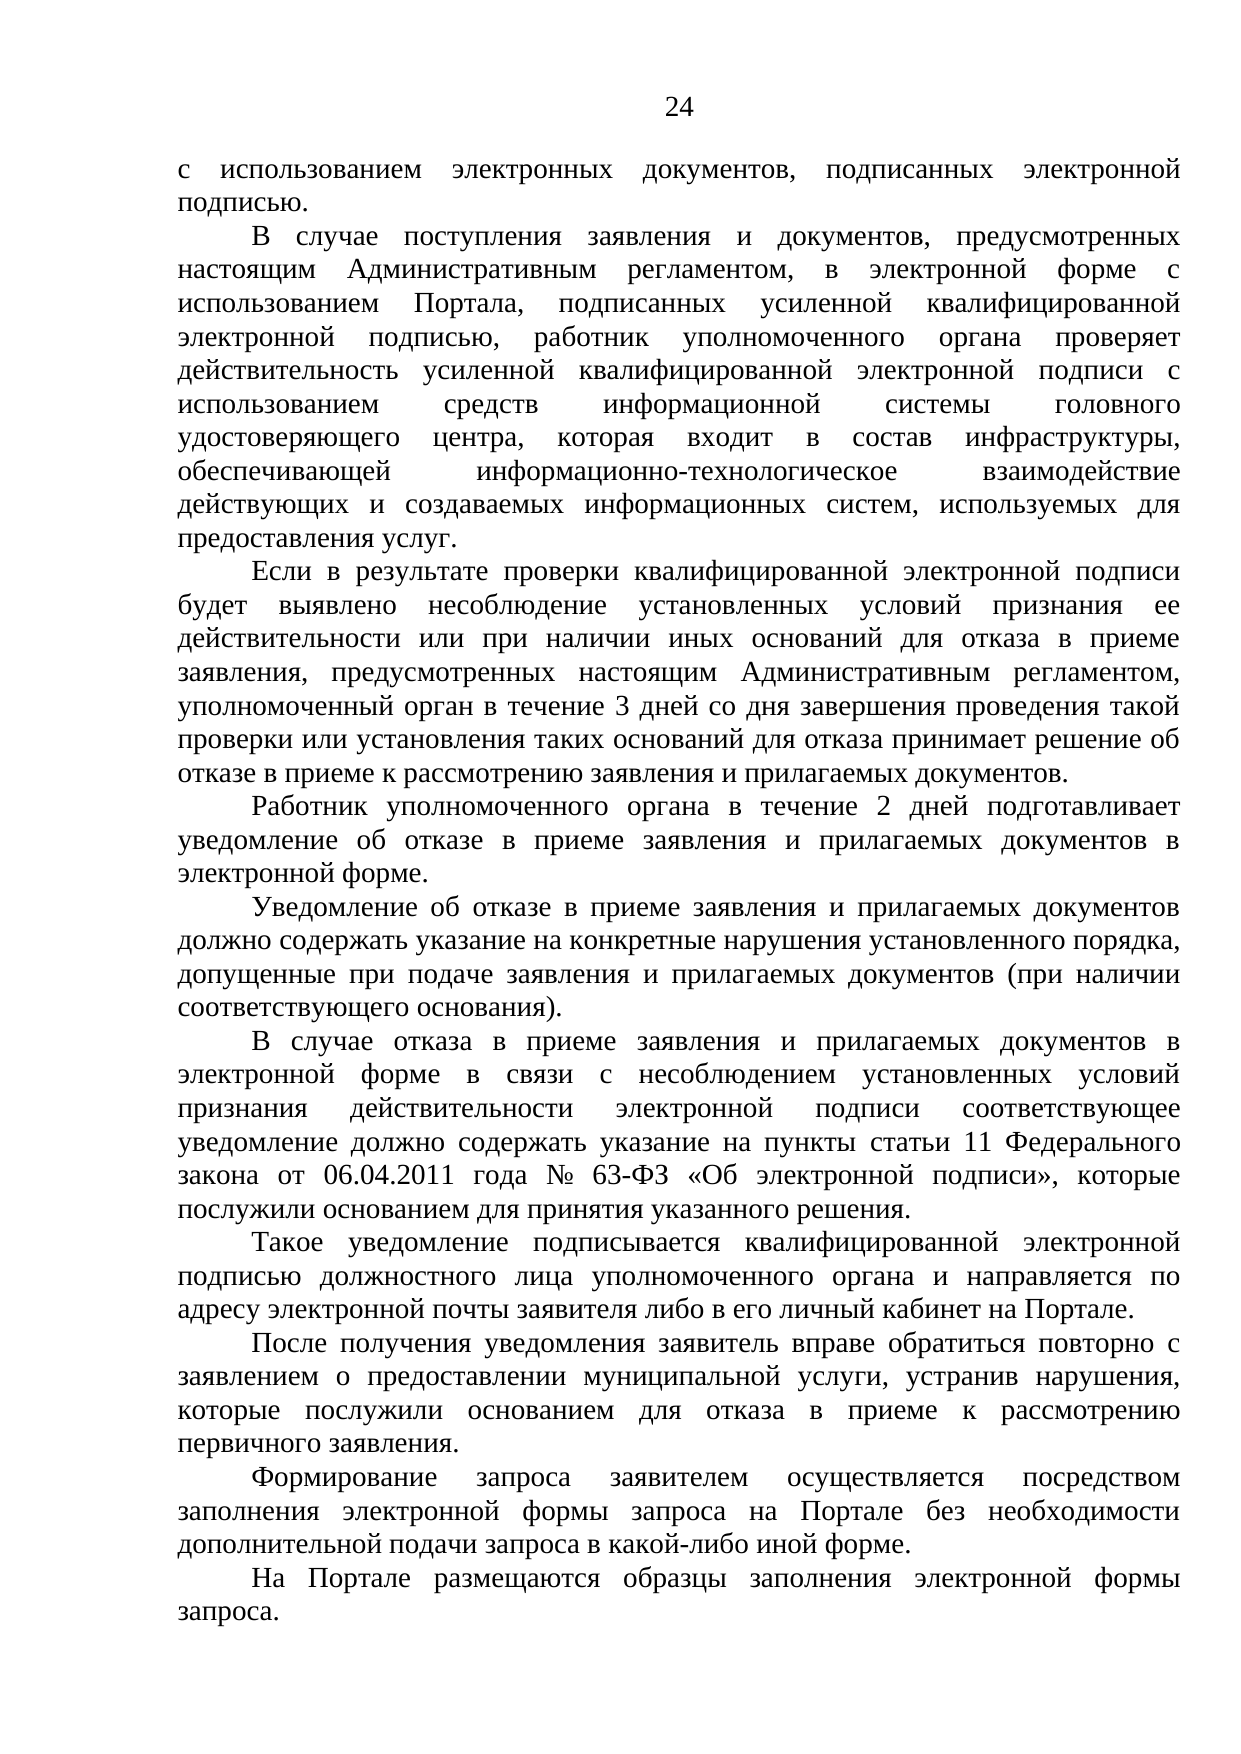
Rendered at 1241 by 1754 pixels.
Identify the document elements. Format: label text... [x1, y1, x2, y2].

text Уведомление об отказе в приеме заявления и прилагаемых документов должно содержать указание на конкретные нарушения установленного порядка, допущенные при подаче заявления и прилагаемых документов (при наличии соответствующего основания). [177, 889, 1181, 1023]
text Если в результате проверки квалифицированной электронной подписи будет выявлено несоблюдение установленных условий признания ее действительности или при наличии иных оснований для отказа в приеме заявления, предусмотренных настоящим Административным регламентом, уполномоченный орган в течение 3 дней со дня завершения проведения такой проверки или установления таких оснований для отказа принимает решение об отказе в приеме к рассмотрению заявления и прилагаемых документов. [177, 553, 1181, 788]
text После получения уведомления заявитель вправе обратиться повторно с заявлением о предоставлении муниципальной услуги, устранив нарушения, которые послужили основанием для отказа в приеме к рассмотрению первичного заявления. [177, 1325, 1181, 1459]
text Работник уполномоченного органа в течение 2 дней подготавливает уведомление об отказе в приеме заявления и прилагаемых документов в электронной форме. [177, 788, 1181, 889]
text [177, 151, 1181, 218]
text Формирование запроса заявителем осуществляется посредством заполнения электронной формы запроса на Портале без необходимости дополнительной подачи запроса в какой-либо иной форме. [177, 1459, 1181, 1560]
text В случае поступления заявления и документов, предусмотренных настоящим Административным регламентом, в электронной форме с использованием Портала, подписанных усиленной квалифицированной электронной подписью, работник уполномоченного органа проверяет действительность усиленной квалифицированной электронной подписи с использованием средств информационной системы головного удостоверяющего центра, которая входит в состав инфраструктуры, обеспечивающей информационно-технологическое взаимодействие действующих и создаваемых информационных систем, используемых для предоставления услуг. [177, 218, 1181, 553]
text Такое уведомление подписывается квалифицированной электронной подписью должностного лица уполномоченного органа и направляется по адресу электронной почты заявителя либо в его личный кабинет на Портале. [177, 1224, 1181, 1325]
text В случае отказа в приеме заявления и прилагаемых документов в электронной форме в связи с несоблюдением установленных условий признания действительности электронной подписи соответствующее уведомление должно содержать указание на пункты статьи 11 Федерального закона от 06.04.2011 года № 63-ФЗ «Об электронной подписи», которые послужили основанием для принятия указанного решения. [177, 1023, 1181, 1224]
text На Портале размещаются образцы заполнения электронной формы запроса. [177, 1560, 1181, 1627]
